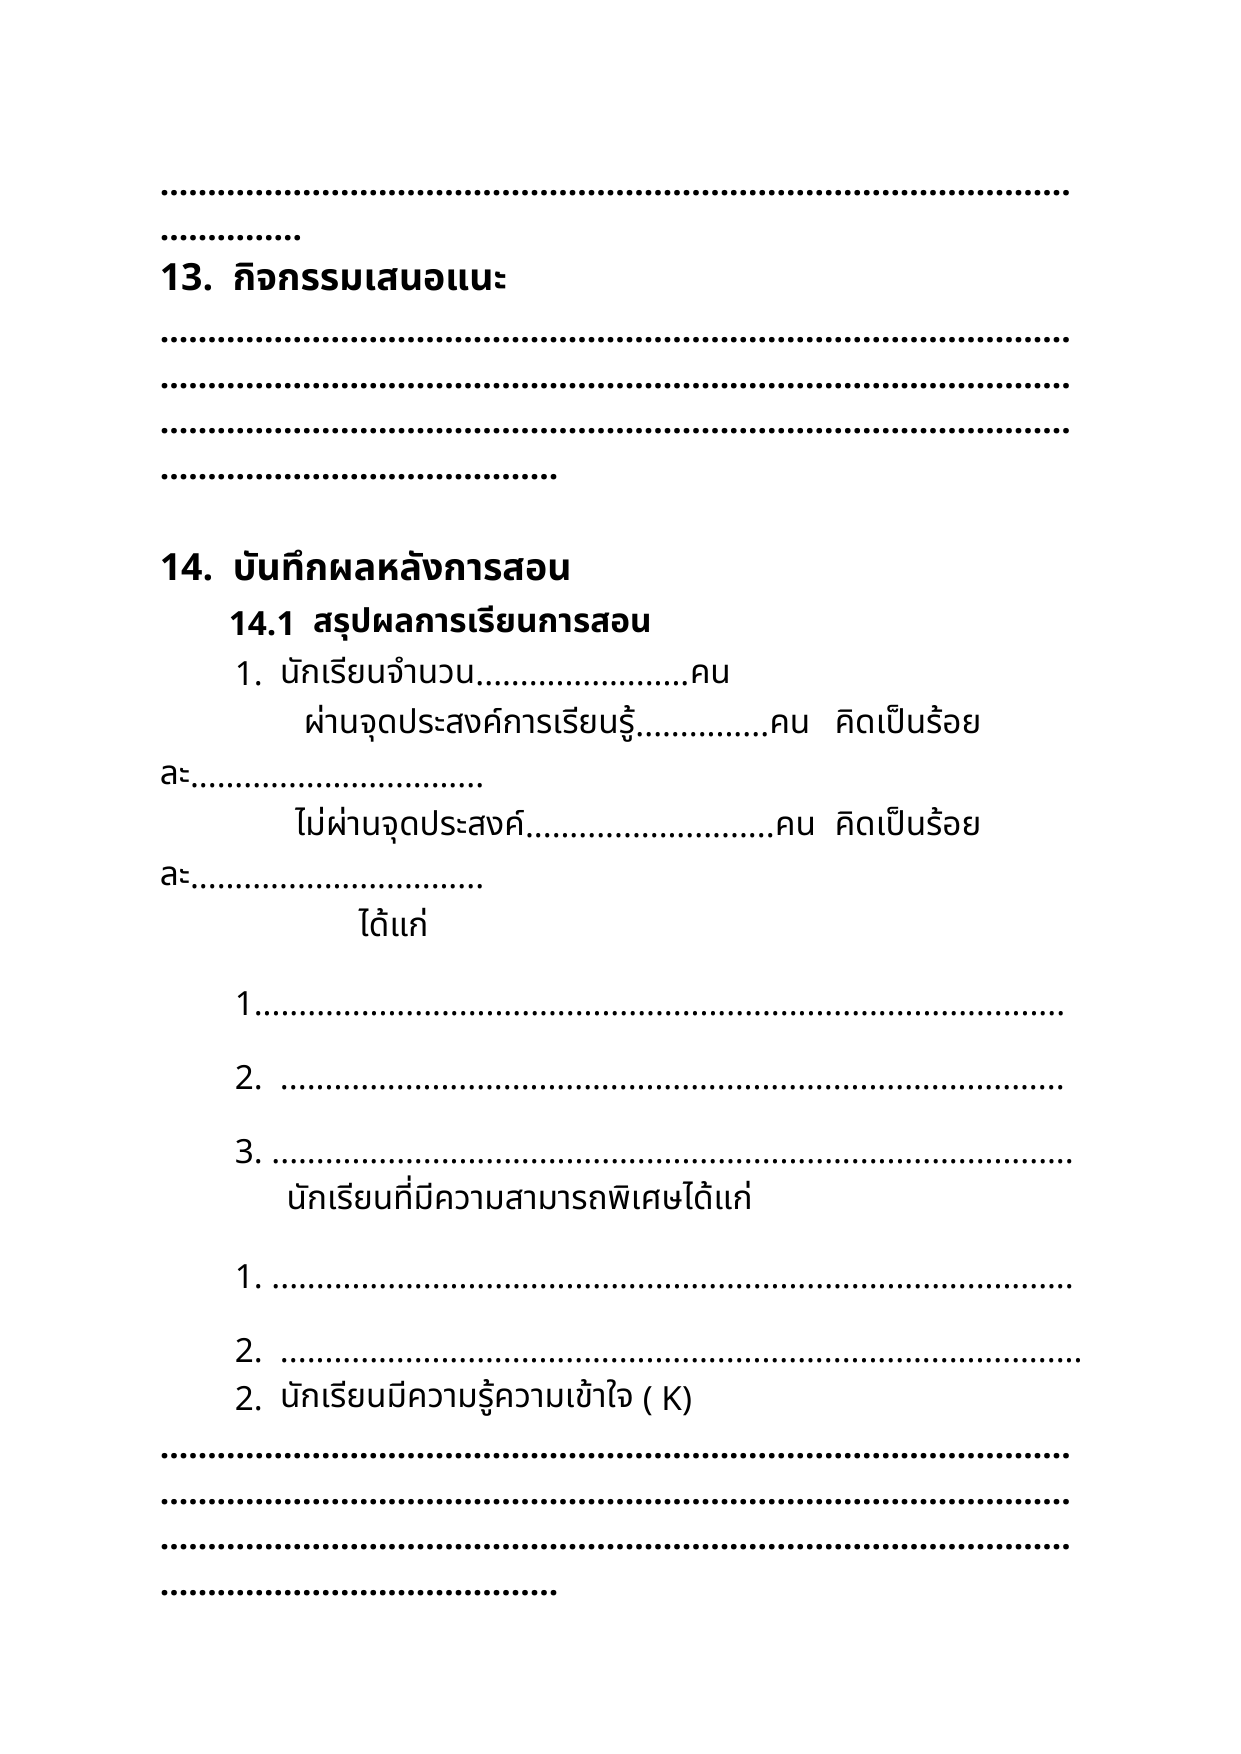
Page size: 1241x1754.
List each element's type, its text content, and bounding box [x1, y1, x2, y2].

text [159, 159, 1092, 250]
text ไม่ผ่านจุดประสงค์............................คน คิดเป็นร้อยละ................................. [159, 799, 1092, 901]
text ได้แก่ [159, 901, 1092, 951]
text 2. .......................................................................................... [159, 1298, 1092, 1372]
text 1........................................................................................... [159, 951, 1092, 1025]
text 2. นักเรียนมีความรู้ความเข้าใจ ( K) [159, 1372, 1092, 1423]
text ผ่านจุดประสงค์การเรียนรู้...............คน คิดเป็นร้อยละ................................. [159, 698, 1092, 799]
text …………………………………………………………………………………………………………………………………………………………………………………………………………………………………………………………………………………………………… [159, 307, 1092, 489]
text นักเรียนที่มีความสามารถพิเศษได้แก่ [159, 1174, 1092, 1224]
text 1. .......................................................................................... [159, 1224, 1092, 1298]
text 3. .......................................................................................... [159, 1099, 1092, 1174]
text 14.1 สรุปผลการเรียนการสอน [159, 597, 1092, 648]
text 1. นักเรียนจำนวน........................คน [159, 648, 1092, 698]
text 14. บันทึกผลหลังการสอน [159, 540, 1092, 597]
text 2. ........................................................................................ [159, 1025, 1092, 1099]
text 13. กิจกรรมเสนอแนะ [159, 250, 1092, 307]
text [159, 1423, 1092, 1605]
